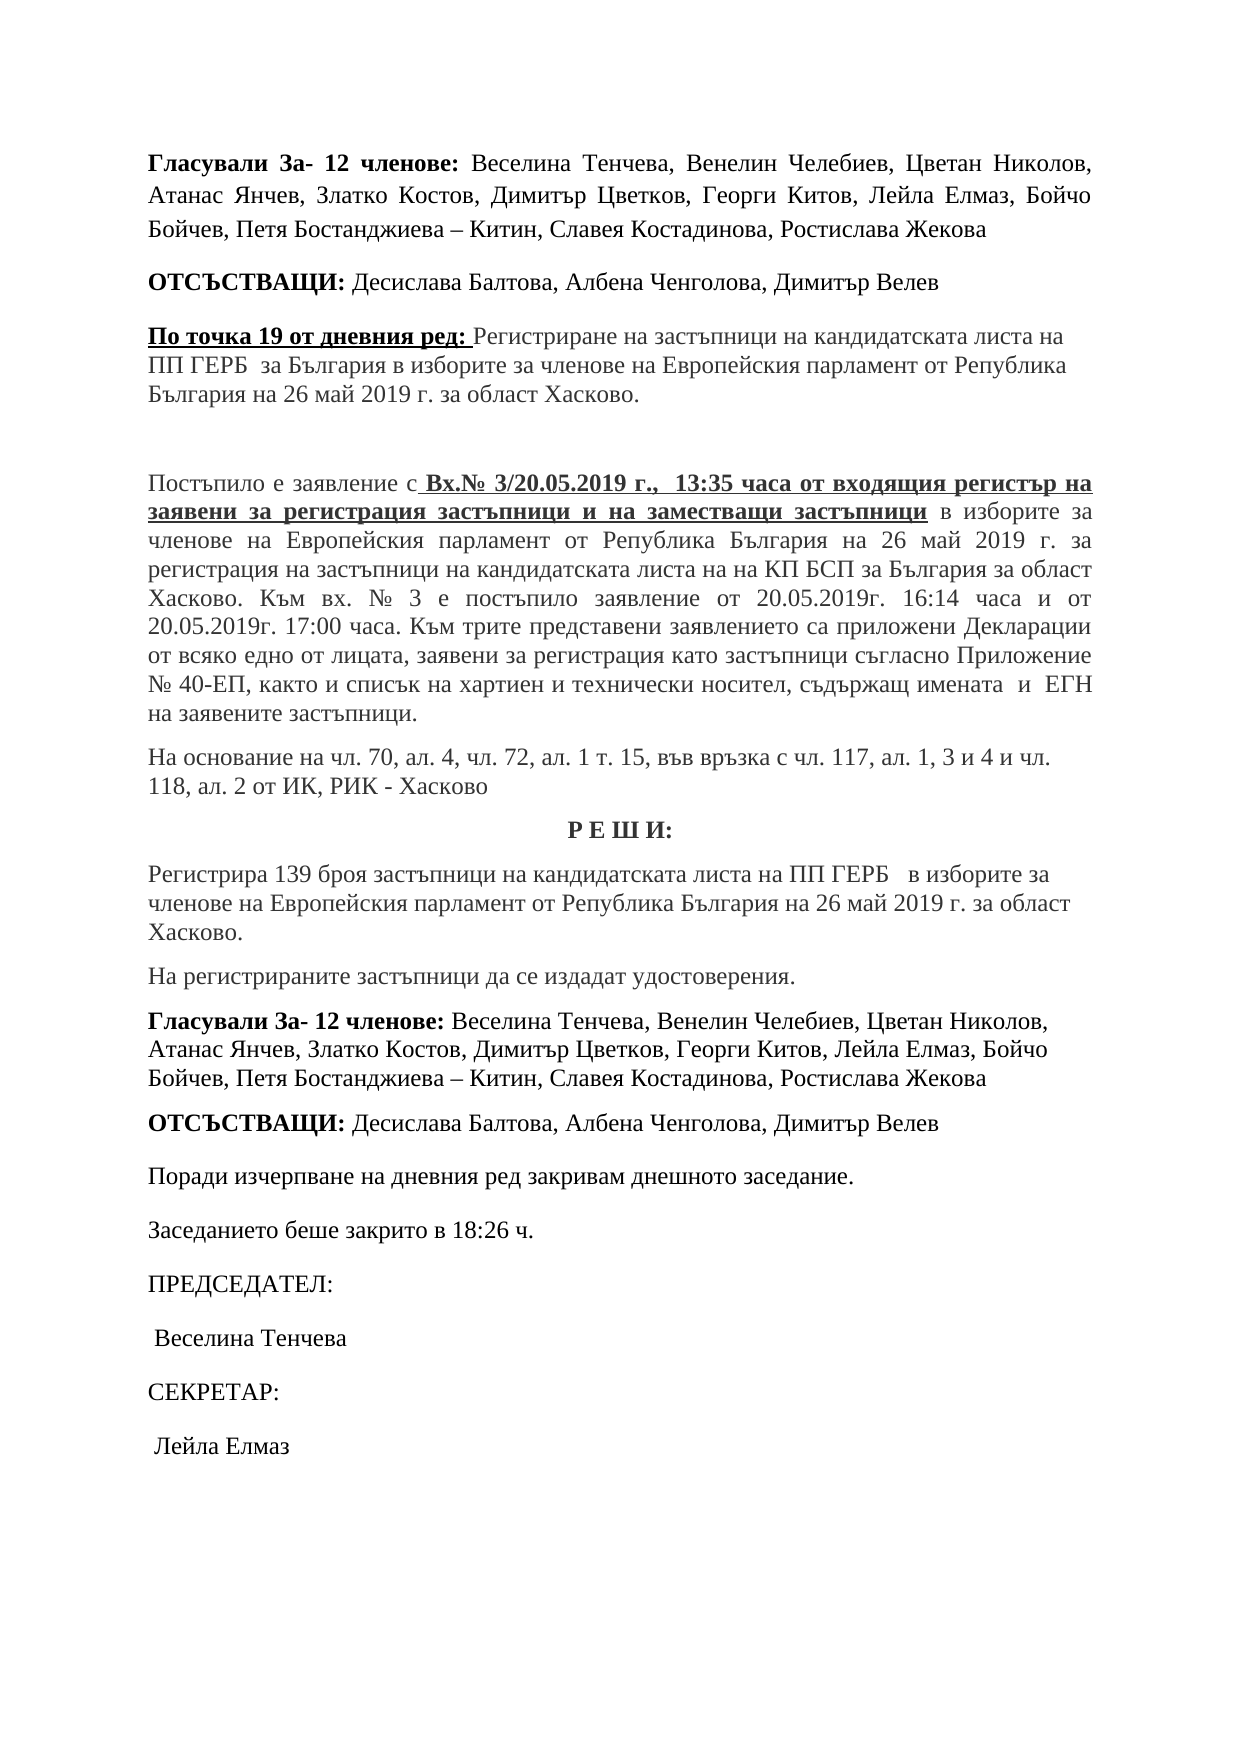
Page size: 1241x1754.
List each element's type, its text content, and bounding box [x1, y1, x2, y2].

text Регистрира 139 броя застъпници на кандидатската листа нa ПП ГЕРБ в изборите за членове на Европейския парламент от Република България на 26 май 2019 г. за област Хасково. [148, 859, 1093, 946]
text ОТСЪСТВАЩИ: Десислава Балтова, Албена Ченголова, Димитър Велев [148, 267, 1093, 296]
text ПРЕДСЕДАТЕЛ: [148, 1269, 1093, 1298]
text Поради изчерпване на дневния ред закривам днешното заседание. [148, 1161, 1093, 1190]
text По точка 19 от дневния ред: Регистриране на застъпници на кандидатската листа на ПП ГЕРБ за България в изборите за членове на Европейския парламент от Република България на 26 май 2019 г. за област Хасково. [148, 321, 1093, 408]
text Заседанието беше закрито в 18:26 ч. [148, 1215, 1093, 1244]
text На регистрираните застъпници да се издадат удостоверения. [148, 961, 1093, 990]
text ОТСЪСТВАЩИ: Десислава Балтова, Албена Ченголова, Димитър Велев [148, 1108, 1093, 1136]
text На основание на чл. 70, ал. 4, чл. 72, ал. 1 т. 15, във връзка с чл. 117, ал. 1, 3 и 4 и чл. 118, ал. 2 от ИК, РИК - Хасково [148, 742, 1093, 799]
text СЕКРЕТАР: [148, 1377, 1093, 1406]
text Р Е Ш И: [148, 815, 1093, 844]
text Гласували За- 12 членове: Веселина Тенчева, Венелин Челебиев, Цветан Николов, Атанас Янчев, Златко Костов, Димитър Цветков, Георги Китов, Лейла Елмаз, Бойчо Бойчев, Петя Бостанджиева – Китин, Славея Костадинова, Ростислава Жекова [148, 1006, 1093, 1092]
text Лейла Елмаз [148, 1431, 1093, 1459]
text Гласували За- 12 членове: Веселина Тенчева, Венелин Челебиев, Цветан Николов, Атанас Янчев, Златко Костов, Димитър Цветков, Георги Китов, Лейла Елмаз, Бойчо Бойчев, Петя Бостанджиева – Китин, Славея Костадинова, Ростислава Жекова [148, 148, 1093, 242]
text Постъпило е заявление с Вх.№ 3/20.05.2019 г., 13:35 часа от входящия регистър на заявени за регистрация застъпници и на заместващи застъпници в изборите за членове на Европейския парламент от Република България на 26 май 2019 г. за регистрация на застъпници на кандидатската листа на на КП БСП за България за област Хасково. Към вх. № 3 е постъпило заявление от 20.05.2019г. 16:14 часа и от 20.05.2019г. 17:00 часа. Към трите представени заявлението са приложени Декларации от всяко едно от лицата, заявени за регистрация като застъпници съгласно Приложение № 40-ЕП, както и списък на хартиен и технически носител, съдържащ имената и ЕГН на заявените застъпници. [148, 468, 1093, 726]
text Веселина Тенчева [148, 1323, 1093, 1352]
